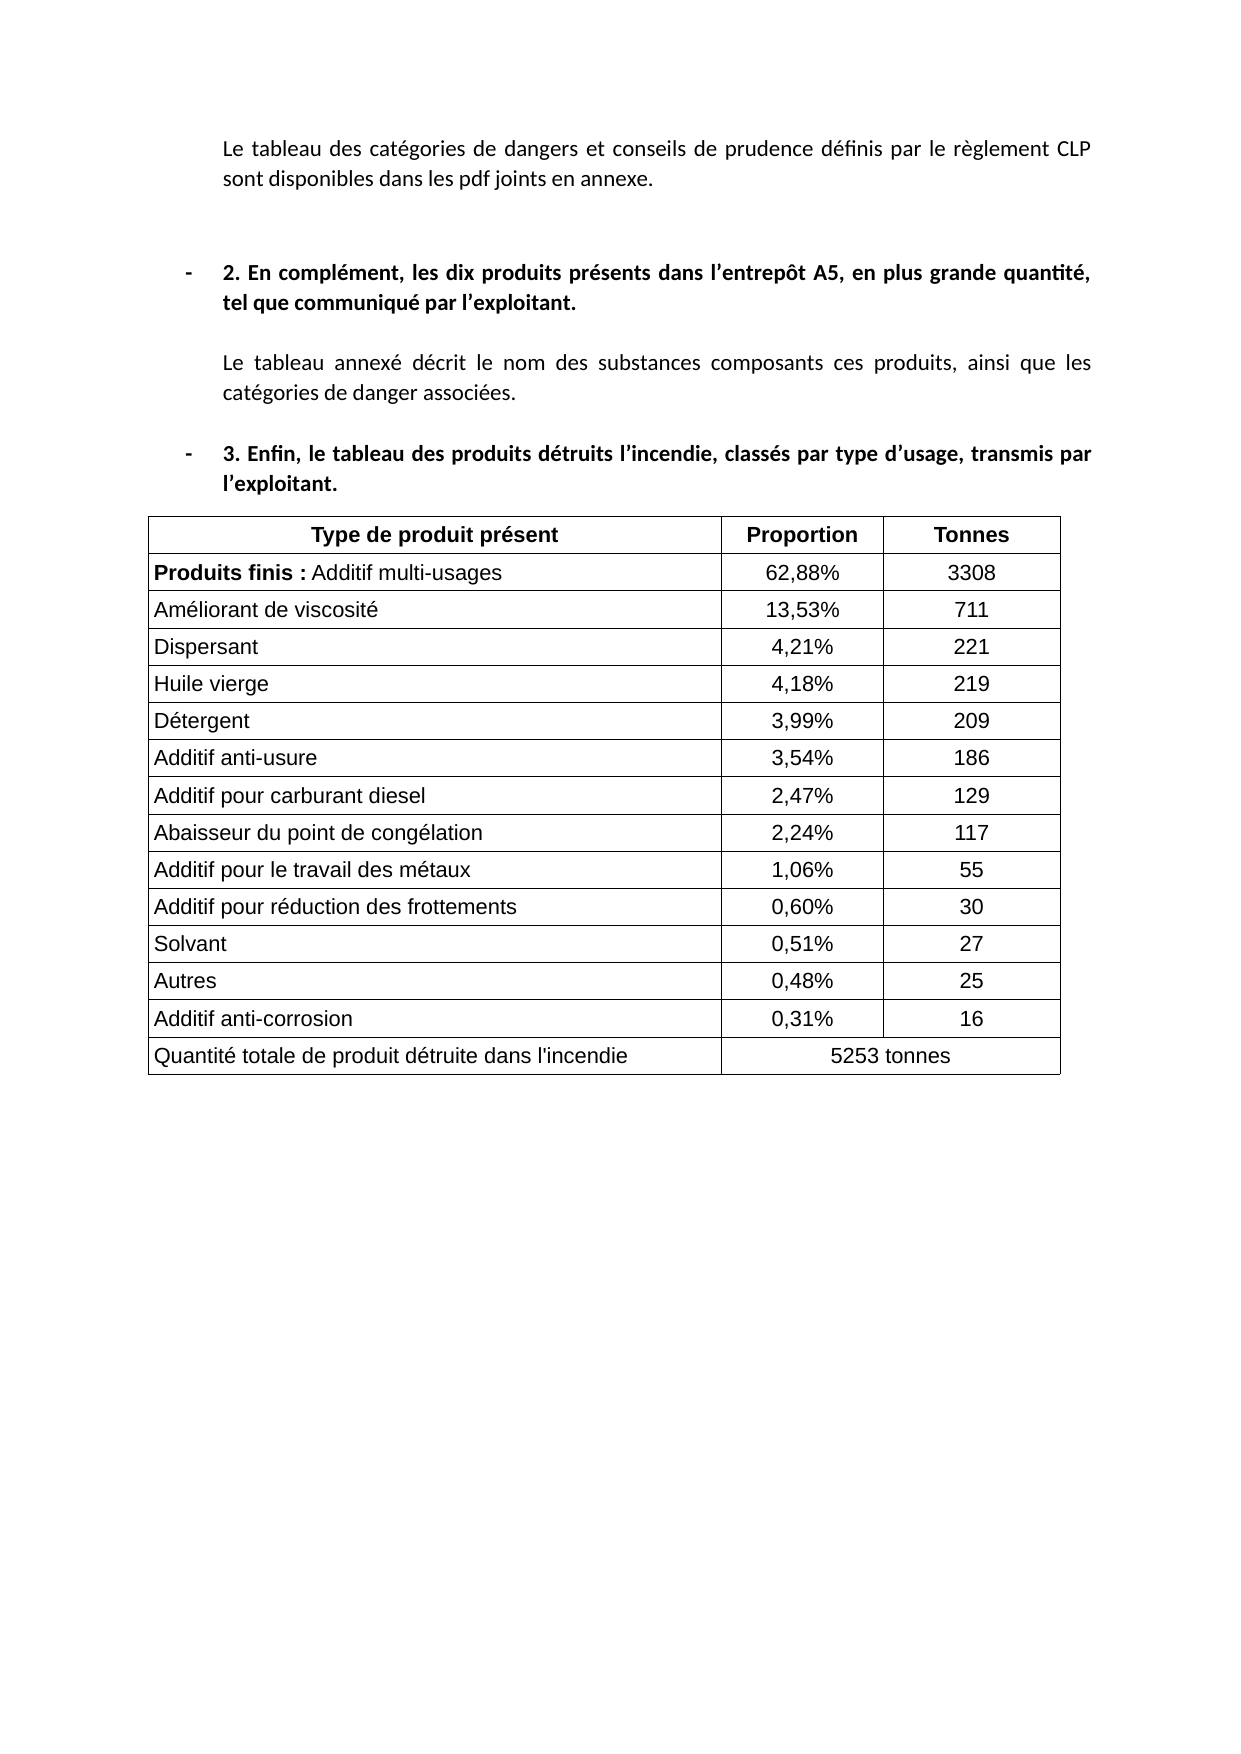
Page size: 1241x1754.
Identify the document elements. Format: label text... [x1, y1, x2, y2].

table_header Proportion [722, 517, 883, 553]
table_cell 0,31% [722, 1000, 883, 1037]
table_cell 27 [884, 926, 1060, 962]
table_cell Huile vierge [149, 666, 721, 702]
table_cell 3,54% [722, 740, 883, 776]
table_cell 30 [884, 889, 1060, 925]
table_cell 129 [884, 777, 1060, 813]
table_cell 219 [884, 666, 1060, 702]
table_cell 25 [884, 963, 1060, 999]
table_cell 62,88% [722, 554, 883, 590]
table_cell Autres [149, 963, 721, 999]
table_cell 1,06% [722, 852, 883, 888]
list 2. En complément, les dix produits présents dans l’entrepôt A5, en plus grande quantité, tel que communiqué par l’exploitant. [185, 258, 1093, 316]
table_cell 13,53% [722, 591, 883, 627]
table_cell 4,21% [722, 629, 883, 665]
table_cell 3,99% [722, 703, 883, 739]
table_cell 0,48% [722, 963, 883, 999]
table_cell 55 [884, 852, 1060, 888]
list 3. Enfin, le tableau des produits détruits l’incendie, classés par type d’usage, transmis par l’exploitant. [185, 439, 1093, 497]
list Le tableau annexé décrit le nom des substances composants ces produits, ainsi que les catégories de danger associées. [223, 348, 1093, 406]
table_cell Dispersant [149, 629, 721, 665]
table_cell Additif pour réduction des frottements [149, 889, 721, 925]
table_cell Solvant [149, 926, 721, 962]
table_cell 2,47% [722, 777, 883, 813]
table_cell 117 [884, 815, 1060, 851]
table_cell Quantité totale de produit détruite dans l'incendie [149, 1038, 721, 1074]
table_cell 3308 [884, 554, 1060, 590]
table_cell 221 [884, 629, 1060, 665]
table_cell Additif anti-corrosion [149, 1000, 721, 1037]
table_cell Abaisseur du point de congélation [149, 815, 721, 851]
table_cell Produits finis : Additif multi-usages [149, 554, 721, 590]
table_cell 209 [884, 703, 1060, 739]
table_cell 0,51% [722, 926, 883, 962]
list Le tableau des catégories de dangers et conseils de prudence définis par le règlement CLP sont disponibles dans les pdf joints en annexe. [223, 134, 1093, 192]
table_cell 5253 tonnes [722, 1038, 1060, 1074]
table_cell Améliorant de viscosité [149, 591, 721, 627]
table_cell Additif pour le travail des métaux [149, 852, 721, 888]
table_cell Additif pour carburant diesel [149, 777, 721, 813]
table_cell Additif anti-usure [149, 740, 721, 776]
table_header Type de produit présent [149, 517, 721, 553]
table_header Tonnes [884, 517, 1060, 553]
table_cell 2,24% [722, 815, 883, 851]
table_cell 186 [884, 740, 1060, 776]
table_cell 4,18% [722, 666, 883, 702]
table_cell Détergent [149, 703, 721, 739]
table_cell 0,60% [722, 889, 883, 925]
table_cell 16 [884, 1000, 1060, 1037]
table_cell 711 [884, 591, 1060, 627]
